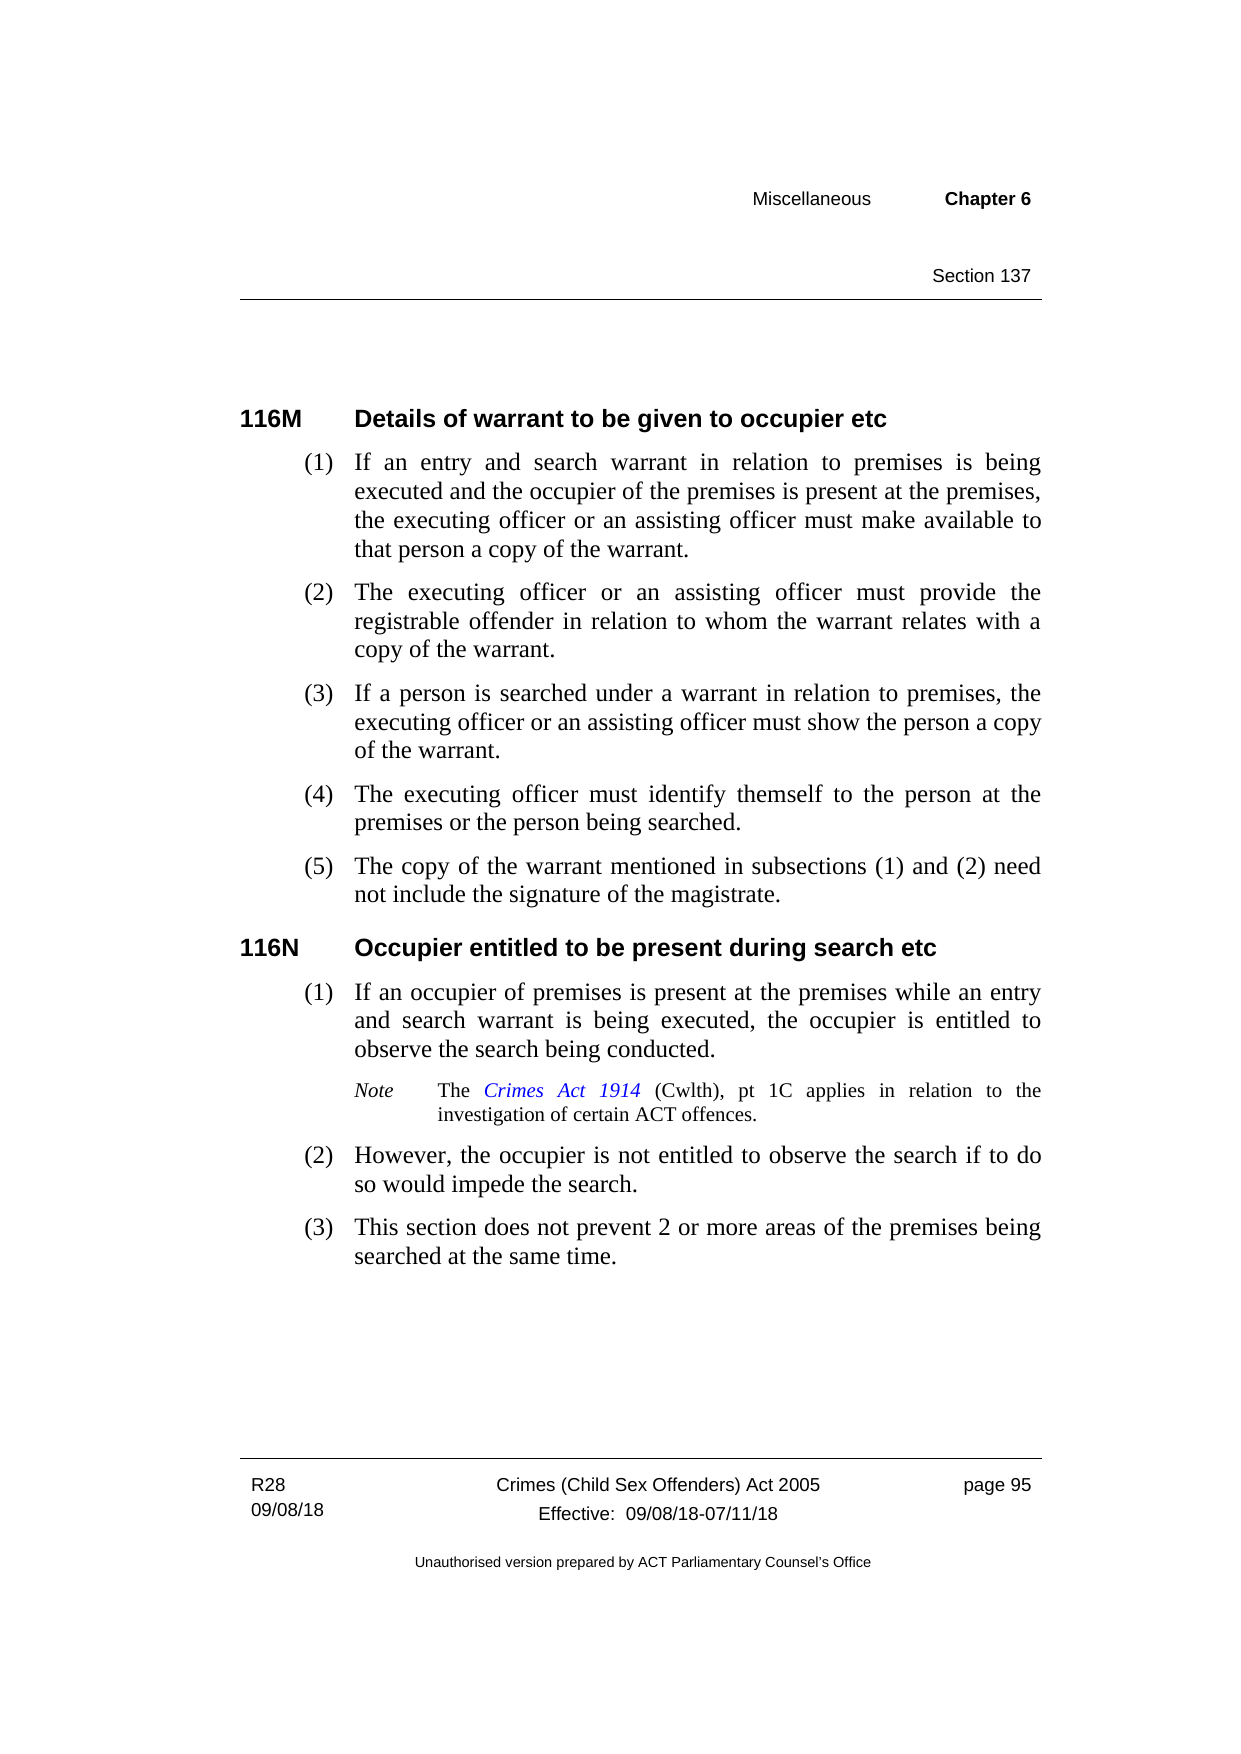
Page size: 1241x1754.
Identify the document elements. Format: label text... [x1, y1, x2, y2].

text (5) The copy of the warrant mentioned in subsections (1) and (2) need not include the signature of the magistrate. [239, 851, 1042, 908]
text (1) If an entry and search warrant in relation to premises is being executed and the occupier of the premises is present at the premises, the executing officer or an assisting officer must make available to that person a copy of the warrant. [239, 447, 1042, 562]
text (4) The executing officer must identify themself to the person at the premises or the person being searched. [239, 779, 1042, 836]
text 116M Details of warrant to be given to occupier etc [239, 404, 1042, 433]
text (1) If an occupier of premises is present at the premises while an entry and search warrant is being executed, the occupier is entitled to observe the search being conducted. [239, 977, 1042, 1063]
text (2) However, the occupier is not entitled to observe the search if to do so would impede the search. [239, 1140, 1042, 1198]
text Note The Crimes Act 1914 (Cwlth), pt 1C applies in relation to the investigation of certain ACT offences. [354, 1077, 1042, 1126]
text (3) If a person is searched under a warrant in relation to premises, the executing officer or an assisting officer must show the person a copy of the warrant. [239, 678, 1042, 764]
text (2) The executing officer or an assisting officer must provide the registrable offender in relation to whom the warrant relates with a copy of the warrant. [239, 577, 1042, 663]
text 116N Occupier entitled to be present during search etc [239, 933, 1042, 962]
text (3) This section does not prevent 2 or more areas of the premises being searched at the same time. [239, 1212, 1042, 1270]
